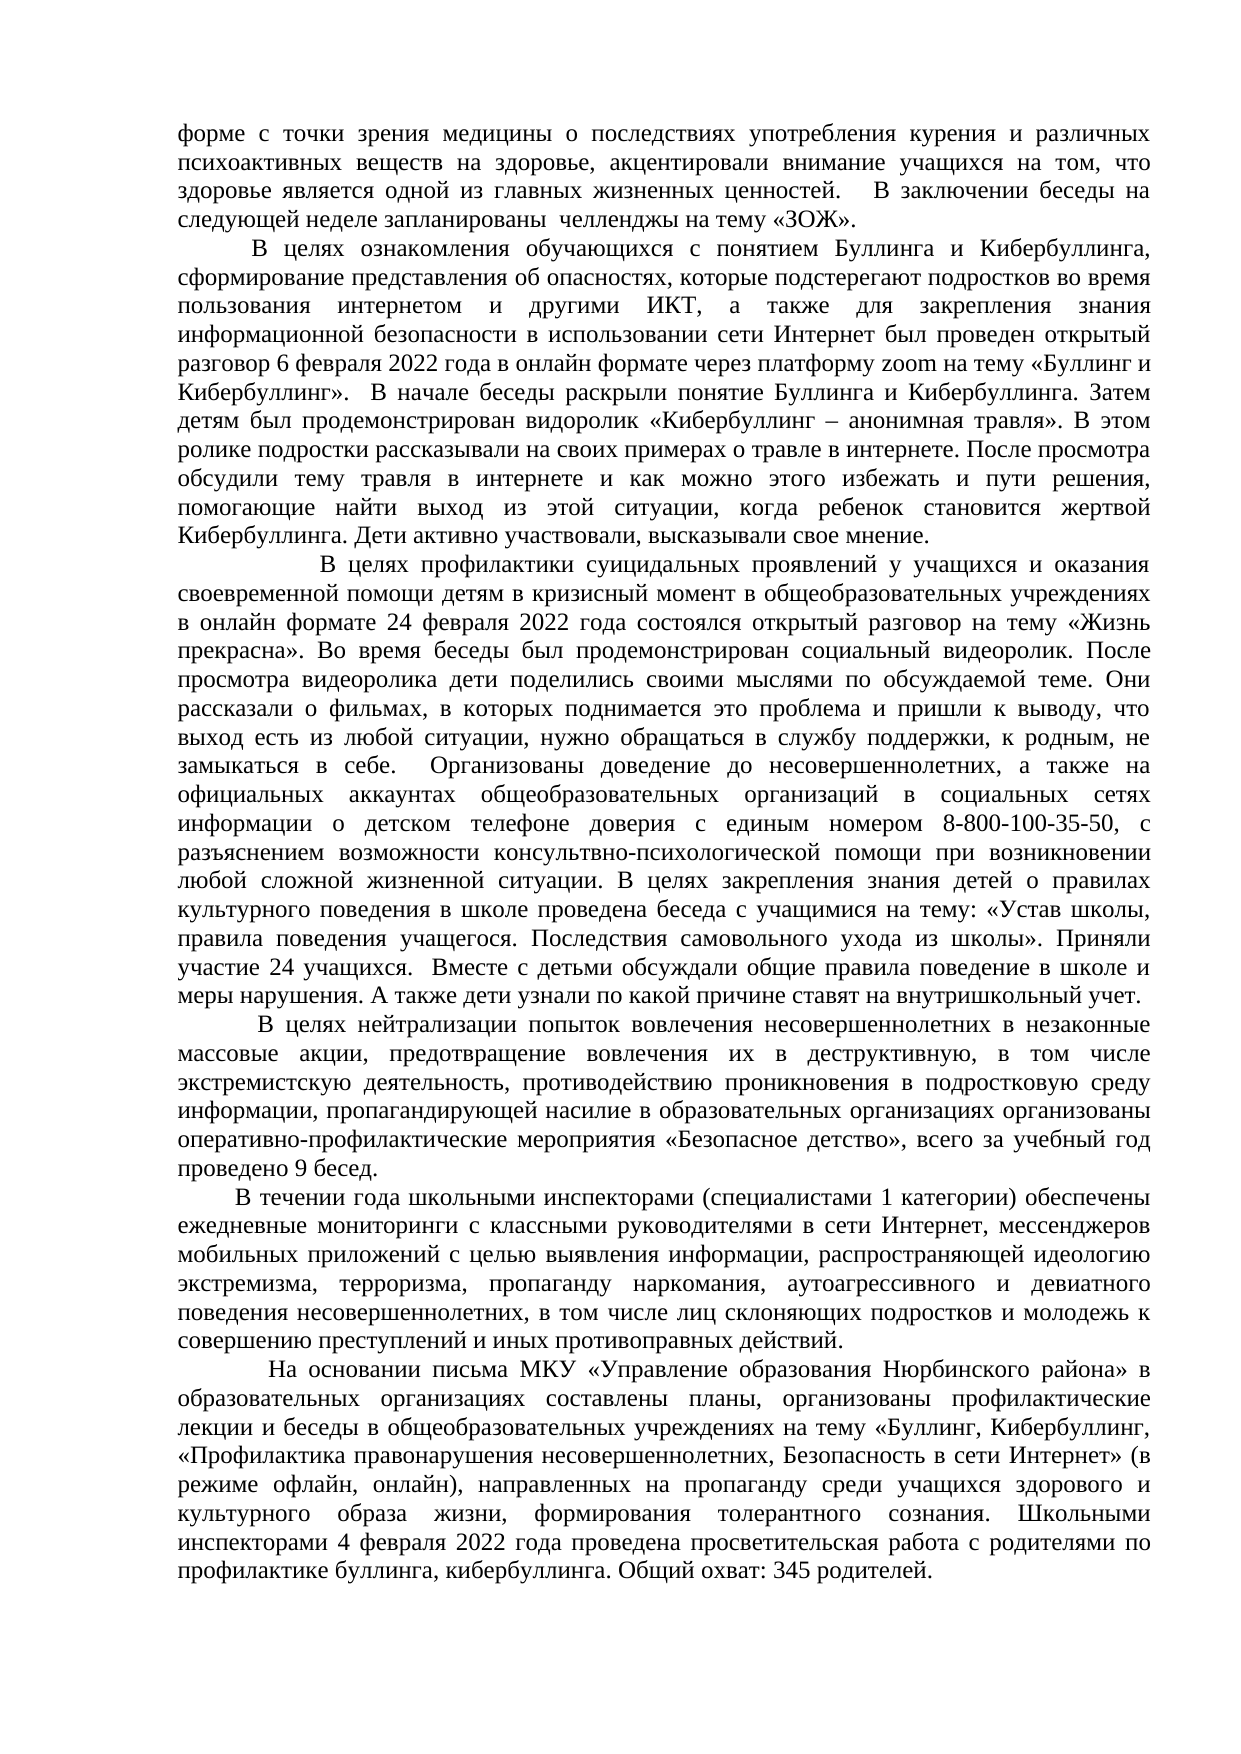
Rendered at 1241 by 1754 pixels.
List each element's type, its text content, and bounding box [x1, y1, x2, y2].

text В целях ознакомления обучающихся с понятием Буллинга и Кибербуллинга, сформирование представления об опасностях, которые подстерегают подростков во время пользования интернетом и другими ИКТ, а также для закрепления знания информационной безопасности в использовании сети Интернет был проведен открытый разговор 6 февраля 2022 года в онлайн формате через платформу zoom на тему «Буллинг и Кибербуллинг». В начале беседы раскрыли понятие Буллинга и Кибербуллинга. Затем детям был продемонстрирован видоролик «Кибербуллинг – анонимная травля». В этом ролике подростки рассказывали на своих примерах о травле в интернете. После просмотра обсудили тему травля в интернете и как можно этого избежать и пути решения, помогающие найти выход из этой ситуации, когда ребенок становится жертвой Кибербуллинга. Дети активно участвовали, высказывали свое мнение. [177, 233, 1152, 549]
text В течении года школьными инспекторами (специалистами 1 категории) обеспечены ежедневные мониторинги с классными руководителями в сети Интернет, мессенджеров мобильных приложений с целью выявления информации, распространяющей идеологию экстремизма, терроризма, пропаганду наркомания, аутоагрессивного и девиатного поведения несовершеннолетних, в том числе лиц склоняющих подростков и молодежь к совершению преступлений и иных противоправных действий. [177, 1182, 1152, 1354]
text В целях профилактики суицидальных проявлений у учащихся и оказания своевременной помощи детям в кризисный момент в общеобразовательных учреждениях в онлайн формате 24 февраля 2022 года состоялся открытый разговор на тему «Жизнь прекрасна». Во время беседы был продемонстрирован социальный видеоролик. После просмотра видеоролика дети поделились своими мыслями по обсуждаемой теме. Они рассказали о фильмах, в которых поднимается это проблема и пришли к выводу, что выход есть из любой ситуации, нужно обращаться в службу поддержки, к родным, не замыкаться в себе. Организованы доведение до несовершеннолетних, а также на официальных аккаунтах общеобразовательных организаций в социальных сетях информации о детском телефоне доверия с единым номером 8-800-100-35-50, с разъяснением возможности консультвно-психологической помощи при возникновении любой сложной жизненной ситуации. В целях закрепления знания детей о правилах культурного поведения в школе проведена беседа с учащимися на тему: «Устав школы, правила поведения учащегося. Последствия самовольного ухода из школы». Приняли участие 24 учащихся. Вместе с детьми обсуждали общие правила поведение в школе и меры нарушения. А также дети узнали по какой причине ставят на внутришкольный учет. [177, 549, 1152, 1009]
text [177, 118, 1152, 233]
text На основании письма МКУ «Управление образования Нюрбинского района» в образовательных организациях составлены планы, организованы профилактические лекции и беседы в общеобразовательных учреждениях на тему «Буллинг, Кибербуллинг, «Профилактика правонарушения несовершеннолетних, Безопасность в сети Интернет» (в режиме офлайн, онлайн), направленных на пропаганду среди учащихся здорового и культурного образа жизни, формирования толерантного сознания. Школьными инспекторами 4 февраля 2022 года проведена просветительская работа с родителями по профилактике буллинга, кибербуллинга. Общий охват: 345 родителей. [177, 1354, 1152, 1584]
text В целях нейтрализации попыток вовлечения несовершеннолетних в незаконные массовые акции, предотвращение вовлечения их в деструктивную, в том числе экстремистскую деятельность, противодействию проникновения в подростковую среду информации, пропагандирующей насилие в образовательных организациях организованы оперативно-профилактические мероприятия «Безопасное детство», всего за учебный год проведено 9 бесед. [177, 1009, 1152, 1182]
